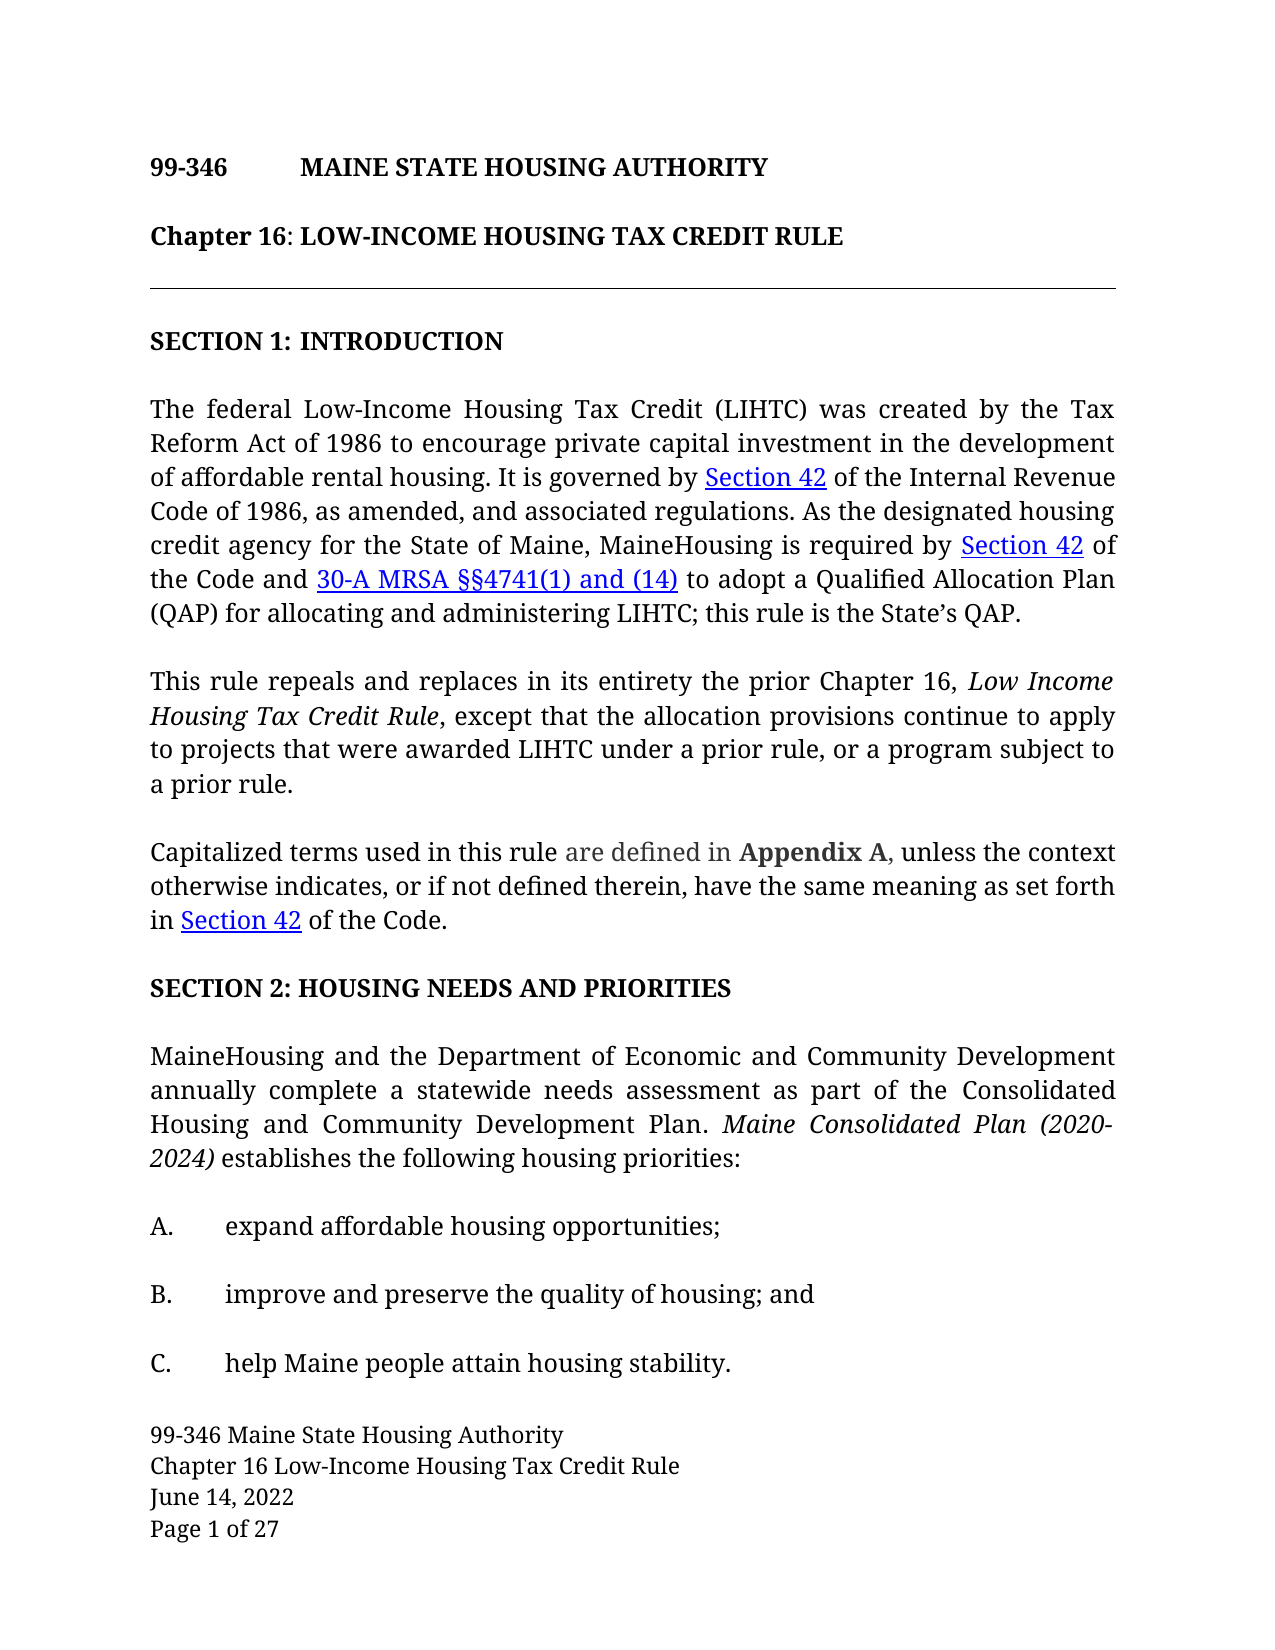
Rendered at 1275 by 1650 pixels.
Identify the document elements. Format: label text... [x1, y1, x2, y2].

subtitle SECTION 2: HOUSING NEEDS AND PRIORITIES [150, 971, 1116, 1005]
list help Maine people attain housing stability. [150, 1345, 1116, 1379]
subtitle SECTION 1: INTRODUCTION [150, 323, 1116, 357]
text Capitalized terms used in this rule are defined in Appendix A, unless the context otherwise indicates, or if not defined therein, have the same meaning as set forth in Section 42 of the Code. [150, 834, 1116, 937]
list expand affordable housing opportunities; [150, 1209, 1116, 1243]
text Chapter 16: LOW-INCOME HOUSING TAX CREDIT RULE [150, 218, 1116, 252]
text 99-346 MAINE STATE HOUSING AUTHORITY [150, 150, 1041, 184]
text This rule repeals and replaces in its entirety the prior Chapter 16, Low Income Housing Tax Credit Rule, except that the allocation provisions continue to apply to projects that were awarded LIHTC under a prior rule, or a program subject to a prior rule. [150, 630, 1116, 800]
text The federal Low-Income Housing Tax Credit (LIHTC) was created by the Tax Reform Act of 1986 to encourage private capital investment in the development of affordable rental housing. It is governed by Section 42 of the Internal Revenue Code of 1986, as amended, and associated regulations. As the designated housing credit agency for the State of Maine, MaineHousing is required by Section 42 of the Code and 30-A MRSA §§4741(1) and (14) to adopt a Qualified Allocation Plan (QAP) for allocating and administering LIHTC; this rule is the State’s QAP. [150, 392, 1116, 630]
text MaineHousing and the Department of Economic and Community Development annually complete a statewide needs assessment as part of the Consolidated Housing and Community Development Plan. Maine Consolidated Plan (2020-2024) establishes the following housing priorities: [150, 1039, 1116, 1175]
list improve and preserve the quality of housing; and [150, 1277, 1116, 1311]
